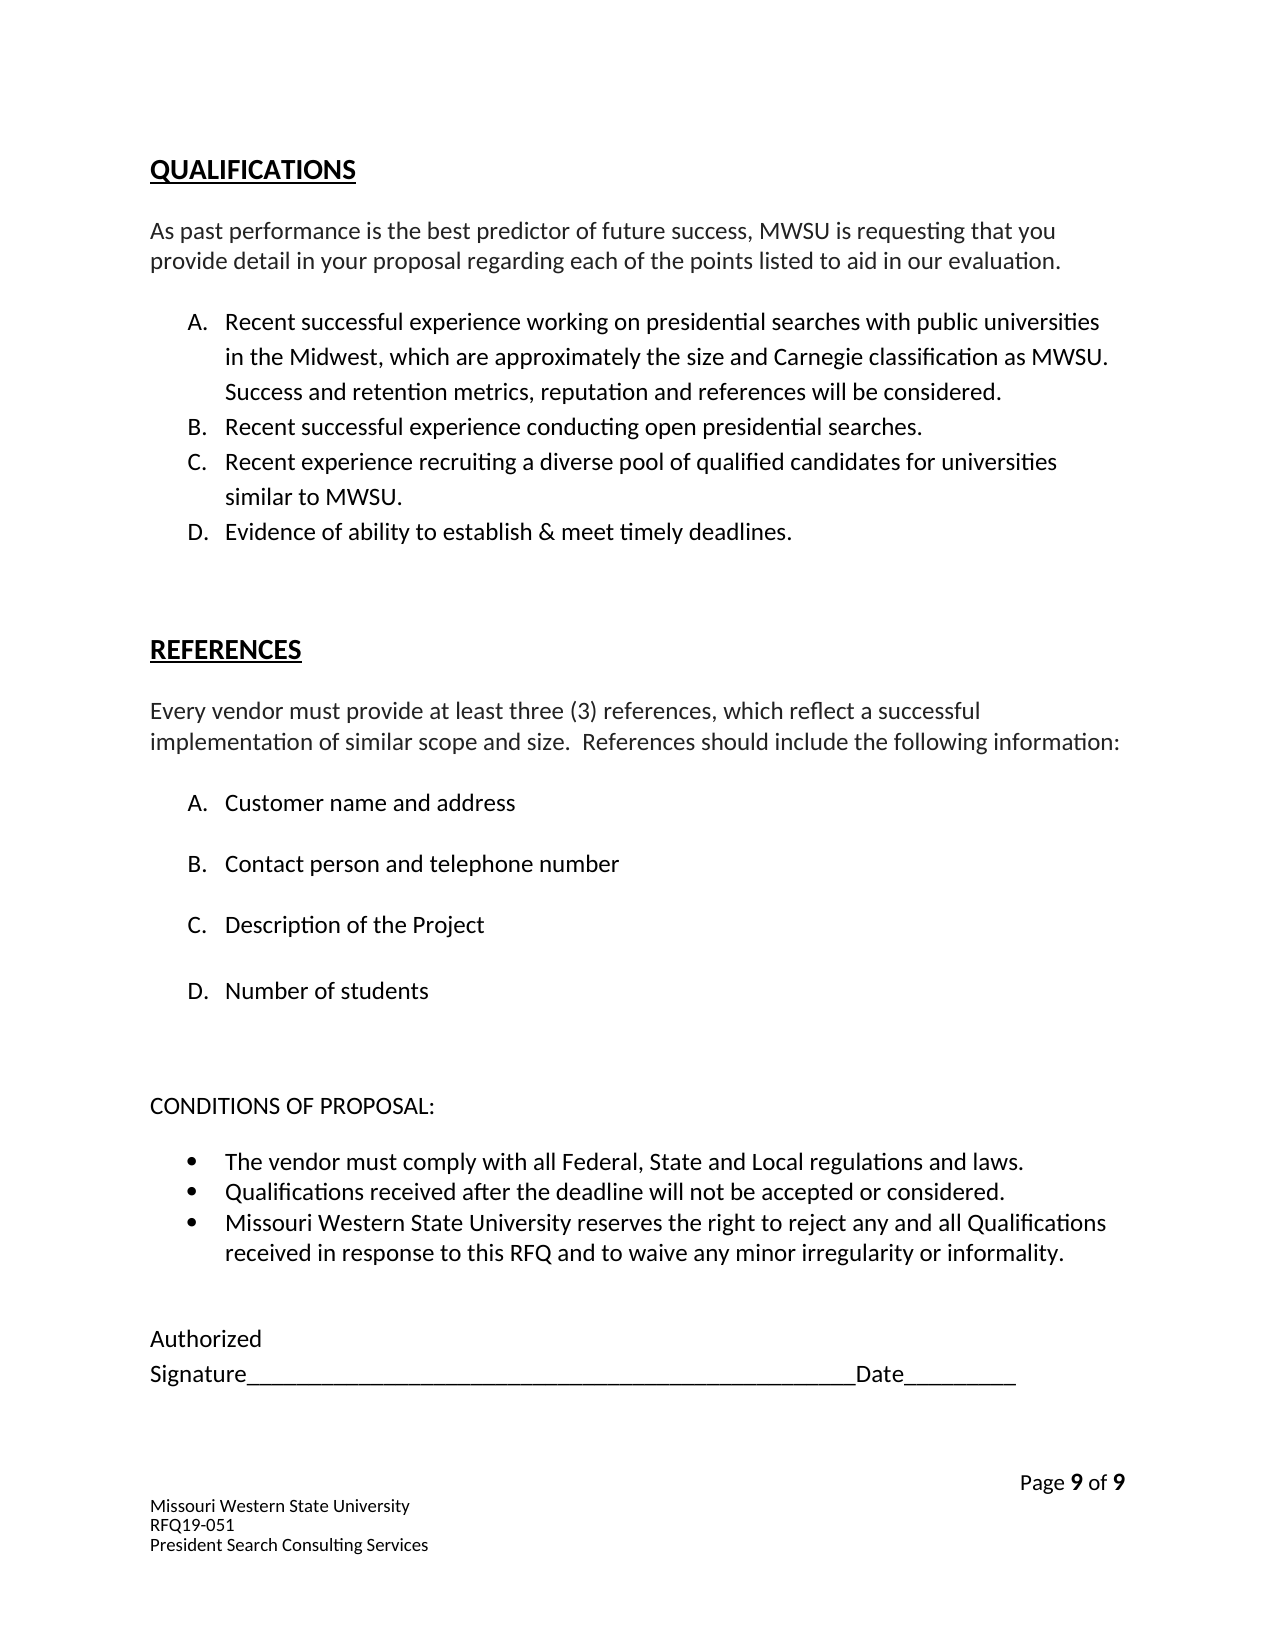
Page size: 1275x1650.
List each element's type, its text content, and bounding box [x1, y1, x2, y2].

list Contact person and telephone number [187, 848, 1093, 879]
list Recent successful experience working on presidential searches with public universities in the Midwest, which are approximately the size and Carnegie classification as MWSU. Success and retention metrics, reputation and references will be considered. [187, 307, 1125, 407]
list Recent experience recruiting a diverse pool of qualified candidates for universities similar to MWSU. [187, 447, 1125, 512]
text REFERENCES [150, 631, 1125, 667]
text QUALIFICATIONS [150, 150, 1125, 215]
list Customer name and address [187, 787, 1093, 817]
text As past performance is the best predictor of future success, MWSU is requesting that you provide detail in your proposal regarding each of the points listed to aid in our evaluation. [150, 215, 1125, 276]
list The vendor must comply with all Federal, State and Local regulations and laws. [187, 1146, 1125, 1176]
list Qualifications received after the deadline will not be accepted or considered. [187, 1176, 1125, 1207]
list Description of the Project [187, 909, 1093, 940]
text CONDITIONS OF PROPOSAL: [150, 1090, 1125, 1120]
text Every vendor must provide at least three (3) references, which reflect a successful implementation of similar scope and size. References should include the following information: [150, 695, 1125, 756]
list Missouri Western State University reserves the right to reject any and all Qualifications received in response to this RFQ and to waive any minor irregularity or informality. [187, 1207, 1125, 1268]
list Number of students [187, 975, 1093, 1005]
text Authorized Signature_________________________________________________Date_________ [150, 1324, 1125, 1389]
list Recent successful experience conducting open presidential searches. [187, 412, 1125, 442]
list Evidence of ability to establish & meet timely deadlines. [187, 517, 1125, 547]
